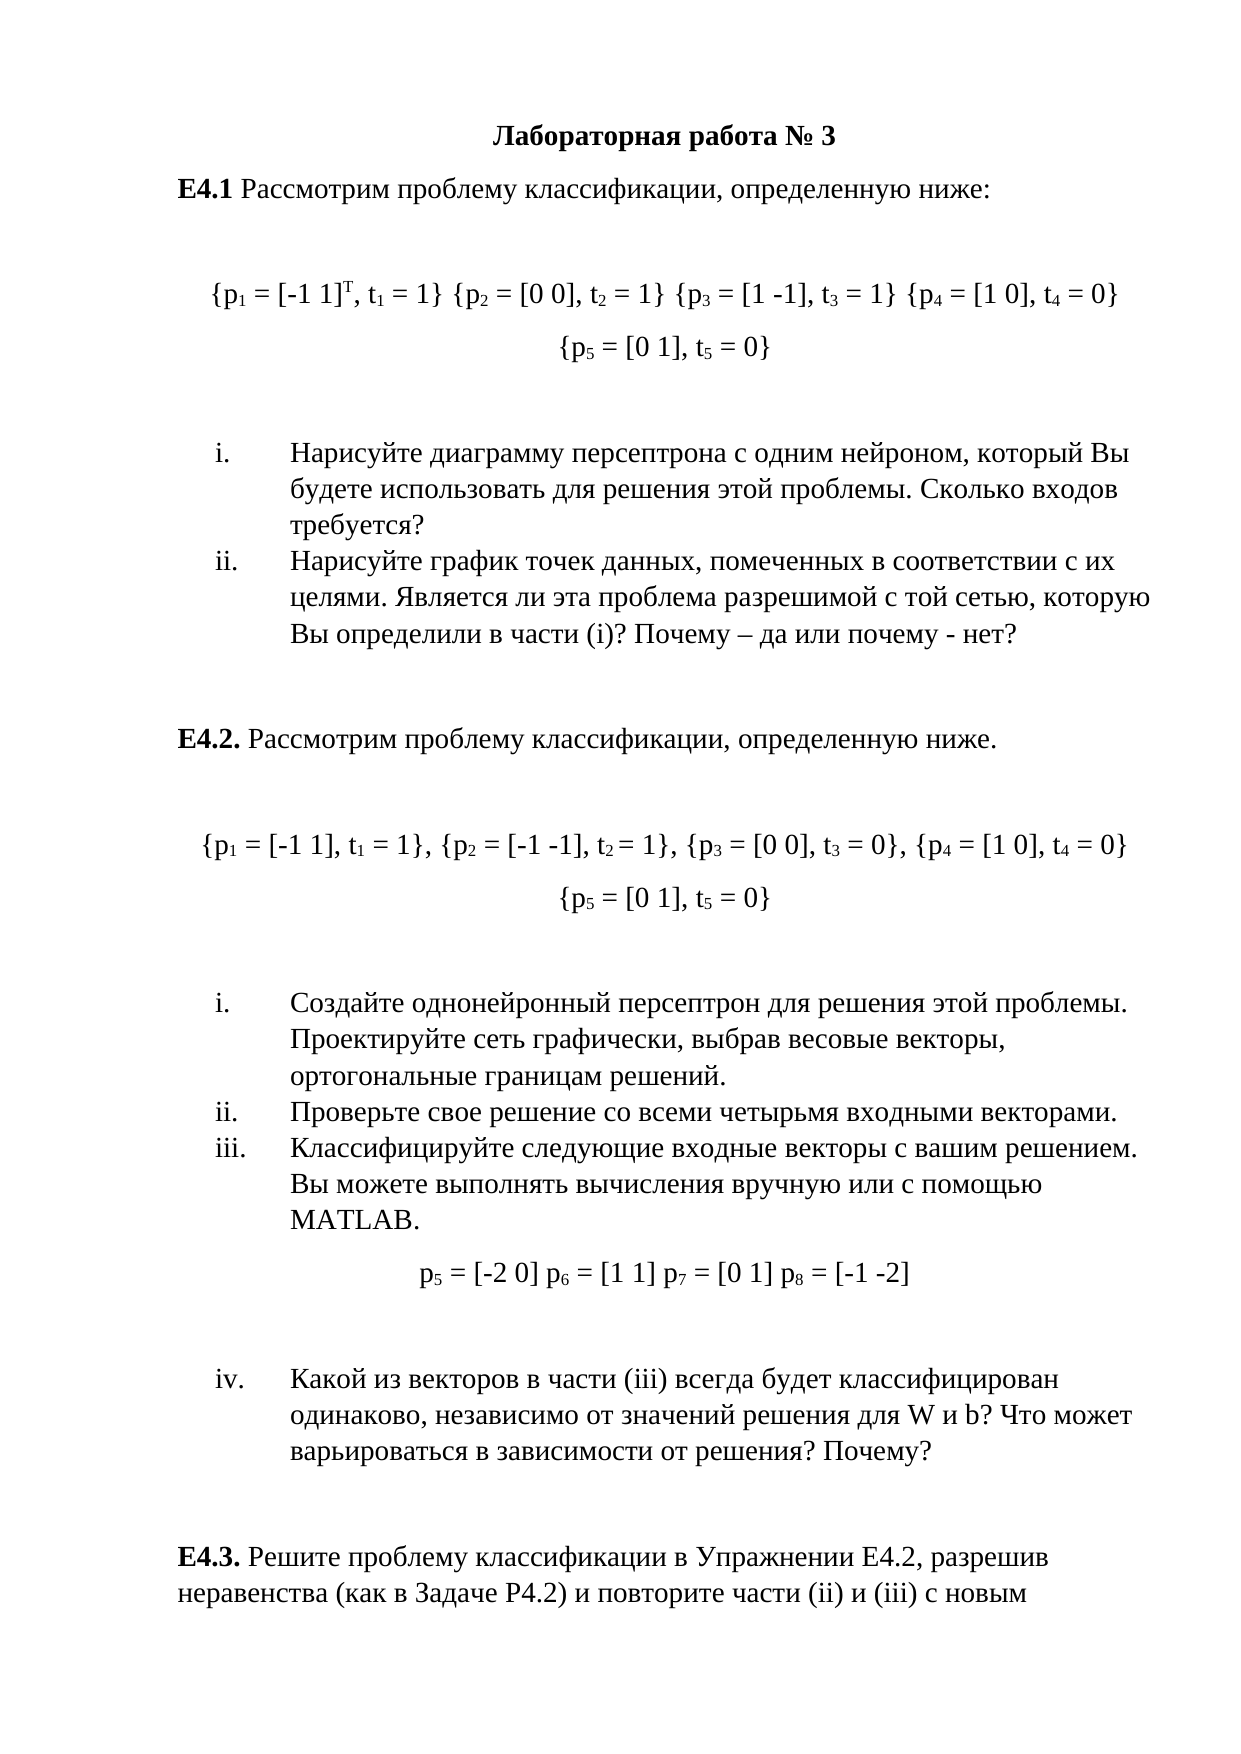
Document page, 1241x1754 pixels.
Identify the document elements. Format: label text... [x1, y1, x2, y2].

list Какой из векторов в части (iii) всегда будет классифицирован одинаково, независимо от значений решения для W и b? Что может варьироваться в зависимости от решения? Почему? [215, 1361, 1152, 1467]
text {p5 = [0 1], t5 = 0} [177, 329, 1152, 363]
text {p1 = [-1 1], t1 = 1}, {p2 = [-1 -1], t2 = 1}, {p3 = [0 0], t3 = 0}, {p4 = [1 0], t4 = 0} [177, 827, 1152, 861]
text p5 = [-2 0] p6 = [1 1] p7 = [0 1] p8 = [-1 -2] [177, 1255, 1152, 1289]
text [177, 1539, 1152, 1608]
text E4.1 Рассмотрим проблему классификации, определенную ниже: [177, 171, 1152, 204]
text E4.2. Рассмотрим проблему классификации, определенную ниже. [177, 721, 1152, 755]
list Классифицируйте следующие входные векторы с вашим решением. Вы можете выполнять вычисления вручную или с помощью MATLAB. [215, 1130, 1152, 1236]
text {p1 = [-1 1]T, t1 = 1} {p2 = [0 0], t2 = 1} {p3 = [1 -1], t3 = 1} {p4 = [1 0], t4 = 0} [177, 277, 1152, 310]
list Проверьте свое решение со всеми четырьмя входными векторами. [215, 1094, 1152, 1127]
text Лабораторная работа № 3 [177, 118, 1152, 152]
text {p5 = [0 1], t5 = 0} [177, 880, 1152, 913]
list Нарисуйте диаграмму персептрона с одним нейроном, который Вы будете использовать для решения этой проблемы. Сколько входов требуется? [215, 435, 1152, 541]
list Нарисуйте график точек данных, помеченных в соответствии с их целями. Является ли эта проблема разрешимой с той сетью, которую Вы определили в части (i)? Почему – да или почему - нет? [215, 543, 1152, 649]
list Создайте однонейронный персептрон для решения этой проблемы. Проектируйте сеть графически, выбрав весовые векторы, ортогональные границам решений. [215, 985, 1152, 1091]
